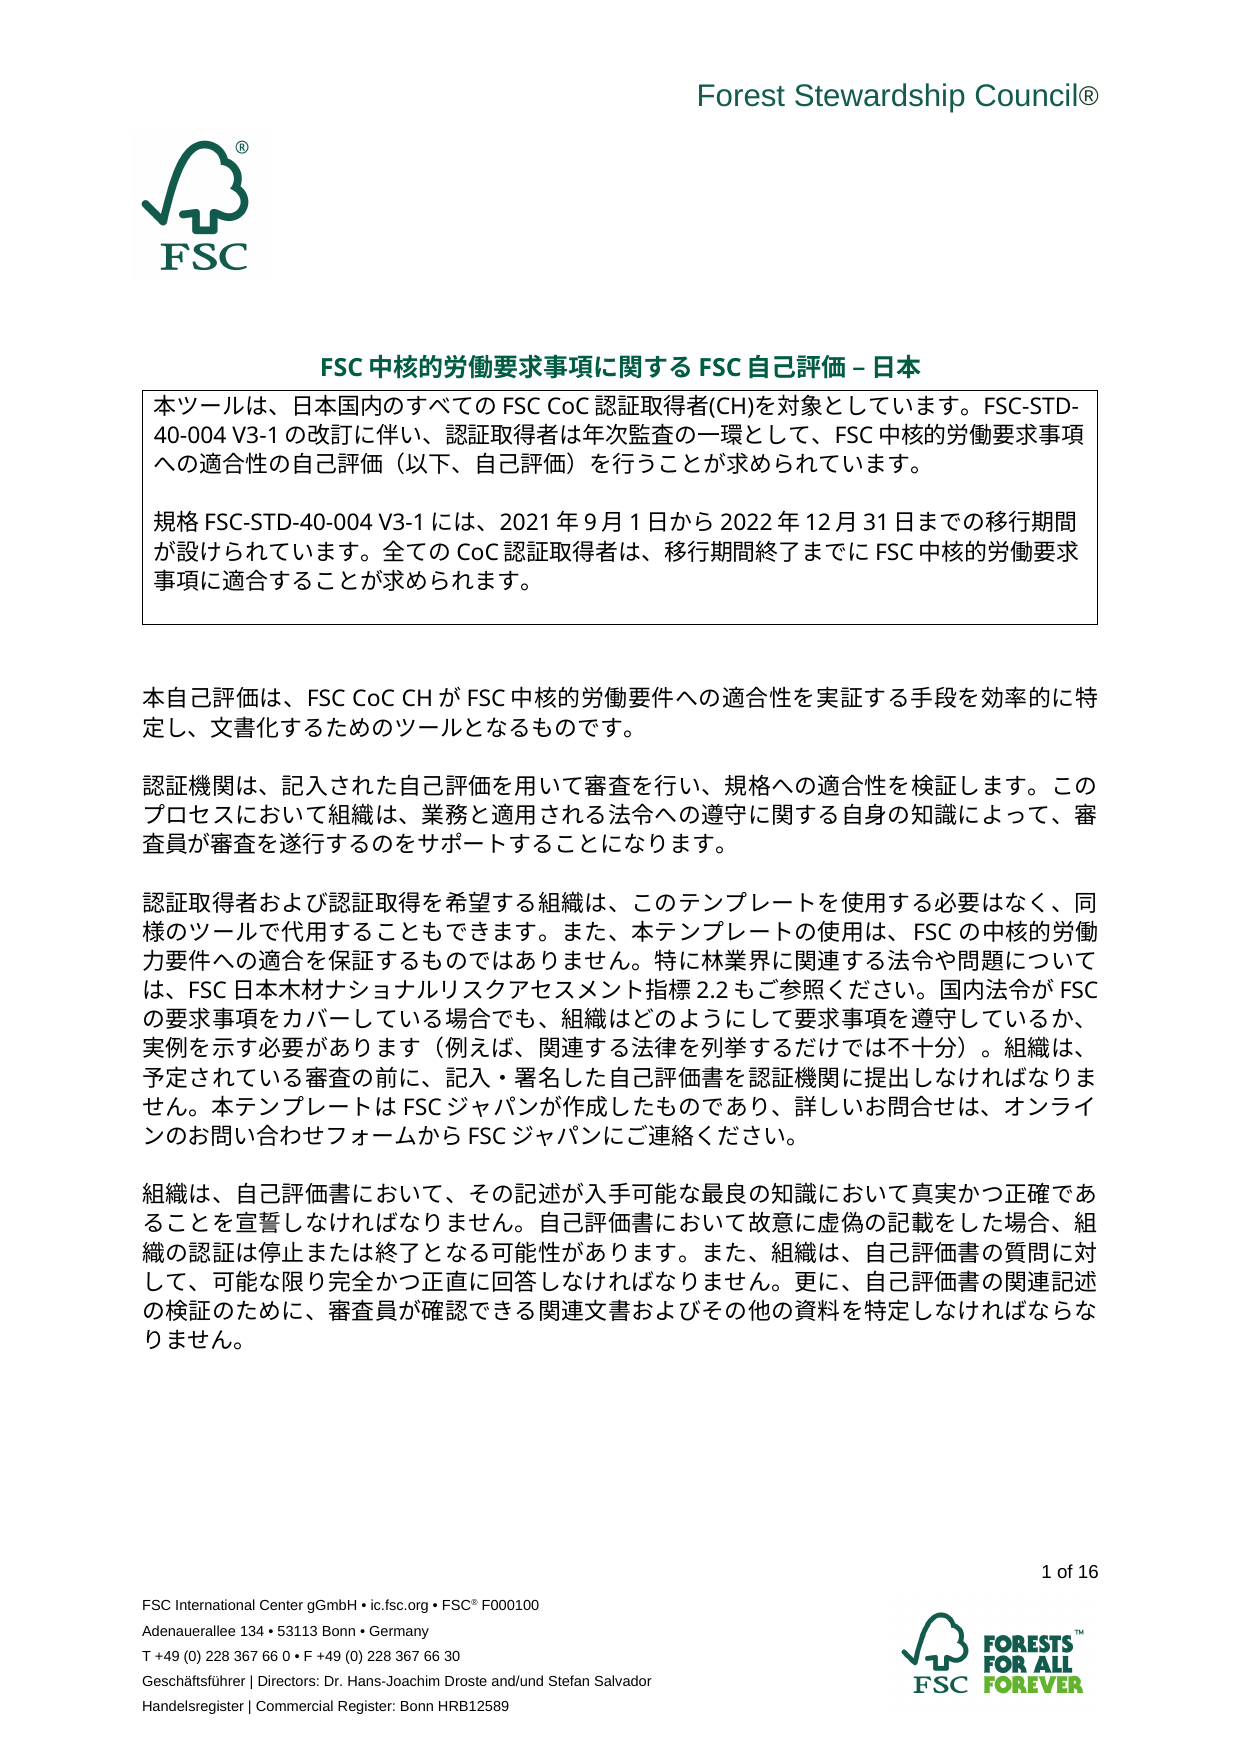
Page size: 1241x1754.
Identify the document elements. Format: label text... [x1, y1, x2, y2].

text FSC中核的労働要求事項に関するFSC自己評価 – 日本 [143, 347, 1098, 383]
text 認証機関は、記入された自己評価を用いて審査を行い、規格への適合性を検証します。このプロセスにおいて組織は、業務と適用される法令への遵守に関する自身の知識によって、審査員が審査を遂行するのをサポートすることになります。 [142, 771, 1098, 858]
picture [887, 1591, 1095, 1716]
text 認証取得者および認証取得を希望する組織は、このテンプレートを使用する必要はなく、同様のツールで代用することもできます。また、本テンプレートの使用は、FSC の中核的労働力要件への適合を保証するものではありません。特に林業界に関連する法令や問題については、FSC 日本木材ナショナルリスクアセスメント指標2.2もご参照ください。国内法令がFSCの要求事項をカバーしている場合でも、組織はどのようにして要求事項を遵守しているか、実例を示す必要があります（例えば、関連する法律を列挙するだけでは不十分）。組織は、予定されている審査の前に、記入・署名した自己評価書を認証機関に提出しなければなりません。本テンプレートはFSCジャパンが作成したものであり、詳しいお問合せは、オンラインのお問い合わせフォームからFSCジャパンにご連絡ください。 [142, 888, 1098, 1150]
table_header 本ツールは、日本国内のすべてのFSC CoC認証取得者(CH)を対象としています。FSC-STD-40-004 V3-1の改訂に伴い、認証取得者は年次監査の一環として、FSC中核的労働要求事項への適合性の自己評価（以下、自己評価）を行うことが求められています。 規格FSC-STD-40-004 V3-1には、2021年9月1日から2022年12月31日までの移行期間が設けられています。全てのCoC認証取得者は、移行期間終了までにFSC中核的労働要求事項に適合することが求められます。 [143, 391, 1097, 624]
text 本自己評価は、FSC CoC CHがFSC中核的労働要件への適合性を実証する手段を効率的に特定し、文書化するためのツールとなるものです。 [142, 683, 1098, 742]
picture [131, 130, 269, 281]
text 組織は、自己評価書において、その記述が入手可能な最良の知識において真実かつ正確であることを宣誓しなければなりません。自己評価書において故意に虚偽の記載をした場合、組織の認証は停止または終了となる可能性があります。また、組織は、自己評価書の質問に対して、可能な限り完全かつ正直に回答しなければなりません。更に、自己評価書の関連記述の検証のために、審査員が確認できる関連文書およびその他の資料を特定しなければならなりません。 [142, 1179, 1098, 1354]
